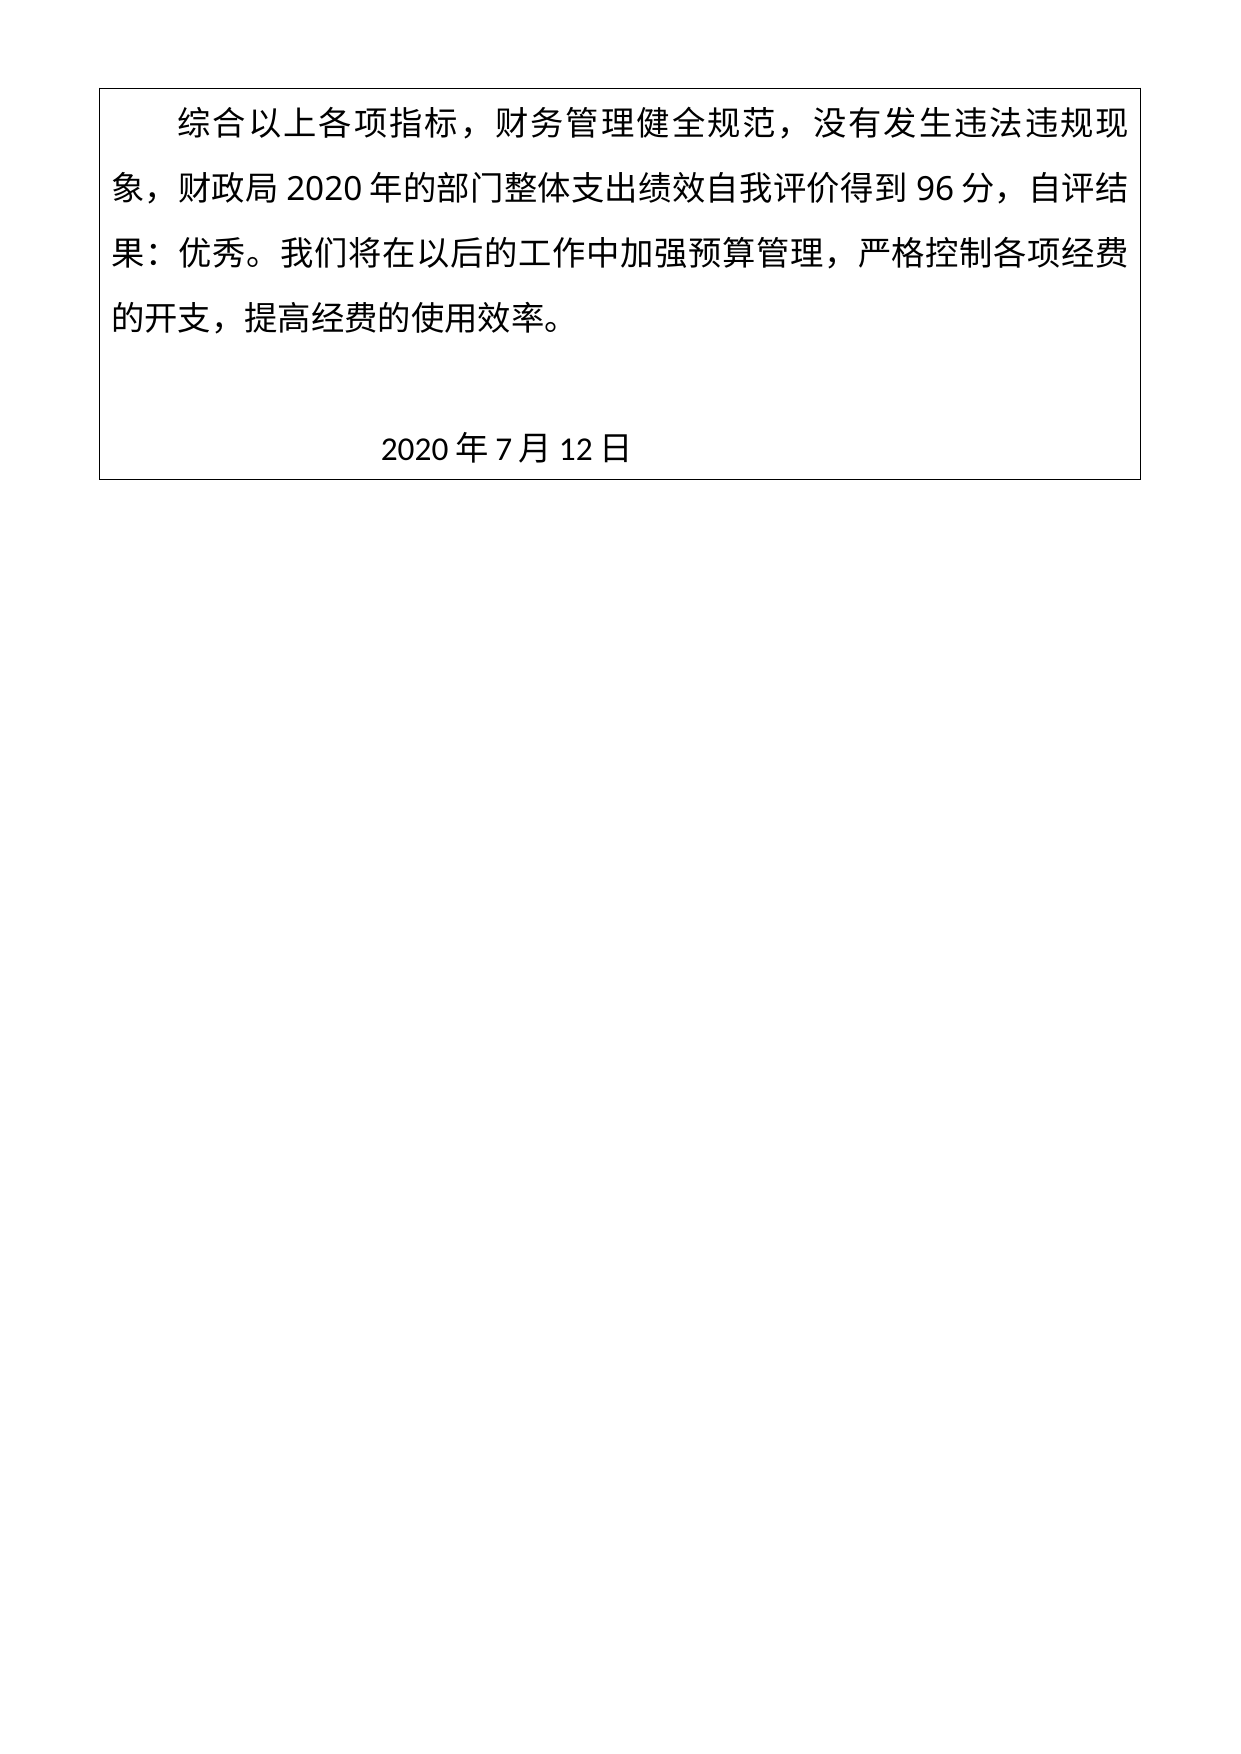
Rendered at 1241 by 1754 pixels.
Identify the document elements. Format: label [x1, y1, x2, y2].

table_header [100, 89, 1140, 479]
